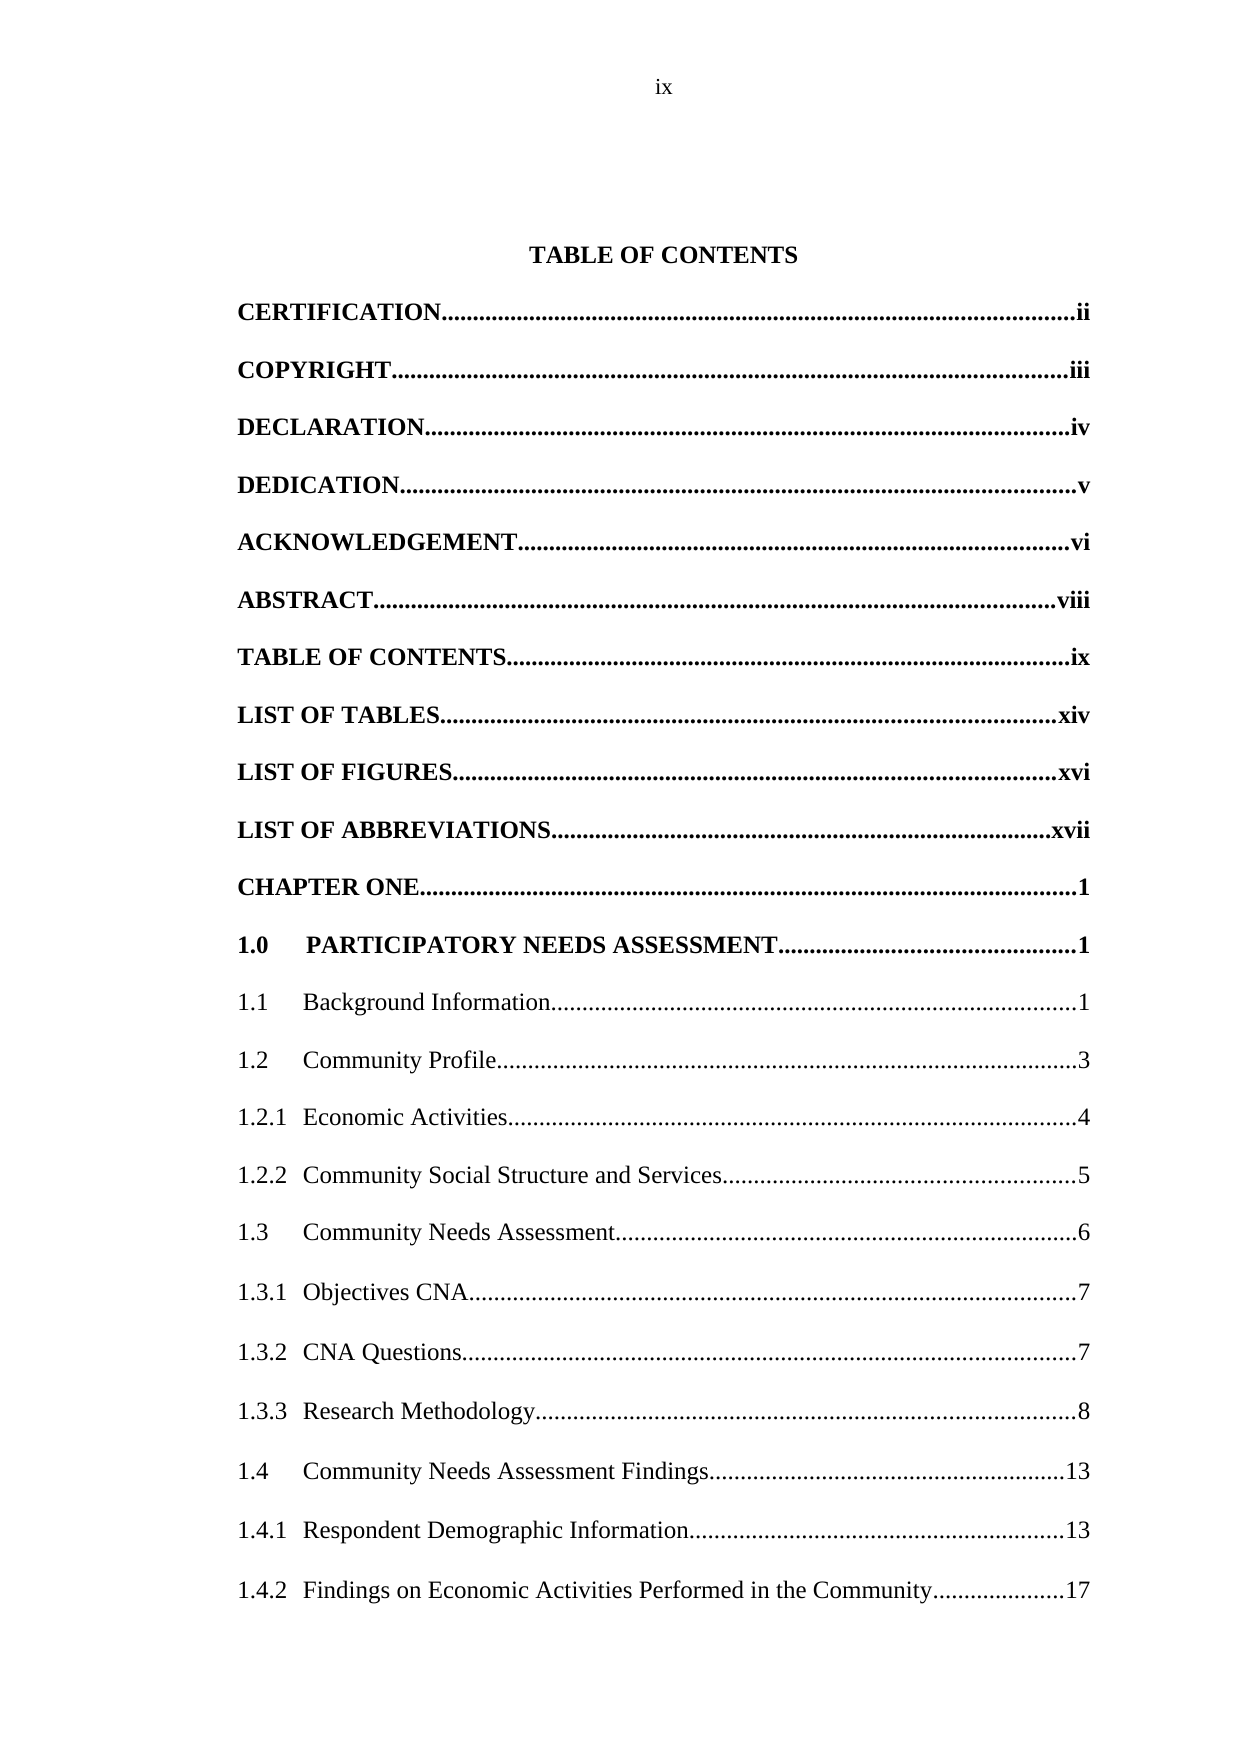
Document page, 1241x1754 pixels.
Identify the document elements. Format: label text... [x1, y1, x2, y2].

text 1.3 Community Needs Assessment 6 [237, 1217, 1090, 1246]
text 1.2.1 Economic Activities 4 [237, 1102, 1090, 1131]
text 1.2 Community Profile 3 [237, 1045, 1090, 1074]
text LIST OF TABLES xiv [237, 700, 1090, 729]
text 1.4.1 Respondent Demographic Information 13 [237, 1515, 1090, 1544]
text TABLE OF CONTENTS [237, 240, 1090, 269]
text 1.3.3 Research Methodology 8 [237, 1396, 1090, 1425]
text 1.3.1 Objectives CNA 7 [237, 1277, 1090, 1306]
text LIST OF FIGURES xvi [237, 757, 1090, 786]
text DECLARATION iv [237, 412, 1090, 441]
text COPYRIGHT iii [237, 355, 1090, 384]
text ACKNOWLEDGEMENT vi [237, 527, 1090, 556]
text 1.3.2 CNA Questions 7 [237, 1337, 1090, 1365]
text DEDICATION v [237, 470, 1090, 499]
text 1.4 Community Needs Assessment Findings 13 [237, 1456, 1090, 1484]
text LIST OF ABBREVIATIONS xvii [237, 815, 1090, 844]
text 1.2.2 Community Social Structure and Services 5 [237, 1160, 1090, 1189]
text CERTIFICATION ii [237, 297, 1090, 326]
text 1.4.2 Findings on Economic Activities Performed in the Community 17 [237, 1575, 1090, 1604]
text CHAPTER ONE 1 [237, 872, 1090, 901]
text TABLE OF CONTENTS ix [237, 642, 1090, 671]
text 1.1 Background Information 1 [237, 987, 1090, 1016]
text 1.0 PARTICIPATORY NEEDS ASSESSMENT 1 [237, 930, 1090, 959]
text ABSTRACT viii [237, 585, 1090, 614]
